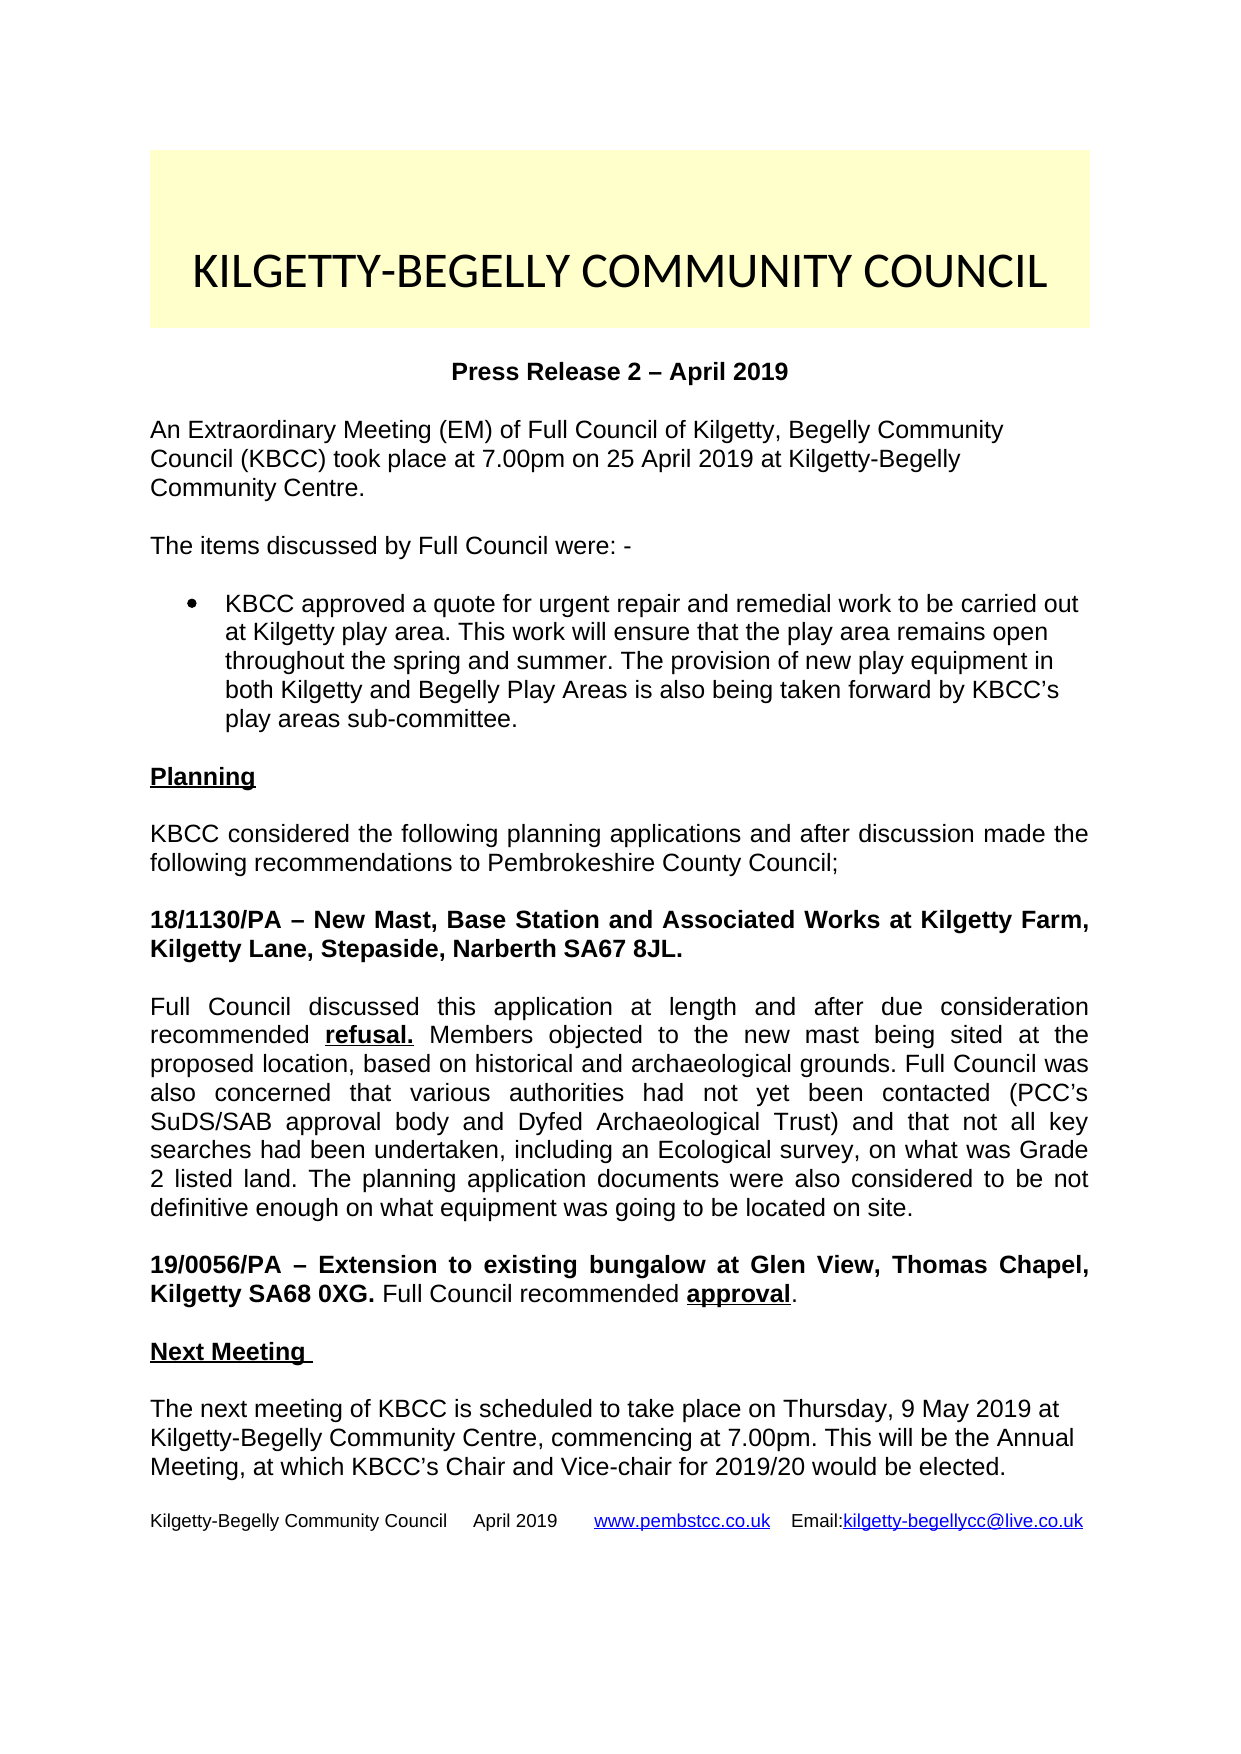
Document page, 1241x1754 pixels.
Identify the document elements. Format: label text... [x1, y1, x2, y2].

text KBCC considered the following planning applications and after discussion made the following recommendations to Pembrokeshire County Council; [150, 819, 1090, 877]
text Full Council discussed this application at length and after due consideration recommended refusal. Members objected to the new mast being sited at the proposed location, based on historical and archaeological grounds. Full Council was also concerned that various authorities had not yet been contacted (PCC’s SuDS/SAB approval body and Dyfed Archaeological Trust) and that not all key searches had been undertaken, including an Ecological survey, on what was Grade 2 listed land. The planning application documents were also considered to be not definitive enough on what equipment was going to be located on site. [150, 992, 1090, 1222]
text An Extraordinary Meeting (EM) of Full Council of Kilgetty, Begelly Community Council (KBCC) took place at 7.00pm on 25 April 2019 at Kilgetty-Begelly Community Centre. [150, 415, 1090, 501]
text Planning [150, 762, 1090, 790]
list KBCC approved a quote for urgent repair and remedial work to be carried out at Kilgetty play area. This work will ensure that the play area remains open throughout the spring and summer. The provision of new play equipment in both Kilgetty and Begelly Play Areas is also being taken forward by KBCC’s play areas sub-committee. [187, 588, 1090, 732]
text Kilgetty-Begelly Community Council April 2019 www.pembstcc.co.uk Email:kilgetty-begellycc@live.co.uk [150, 1509, 1090, 1531]
text The items discussed by Full Council were: - [150, 531, 1090, 559]
text 18/1130/PA – New Mast, Base Station and Associated Works at Kilgetty Farm, Kilgetty Lane, Stepaside, Narberth SA67 8JL. [150, 905, 1090, 963]
text Next Meeting [150, 1337, 1090, 1365]
text Press Release 2 – April 2019 [150, 357, 1090, 386]
text 19/0056/PA – Extension to existing bungalow at Glen View, Thomas Chapel, Kilgetty SA68 0XG. Full Council recommended approval. [150, 1250, 1090, 1308]
text KILGETTY-BEGELLY COMMUNITY COUNCIL [150, 239, 1090, 300]
text The next meeting of KBCC is scheduled to take place on Thursday, 9 May 2019 at Kilgetty-Begelly Community Centre, commencing at 7.00pm. This will be the Annual Meeting, at which KBCC’s Chair and Vice-chair for 2019/20 would be elected. [150, 1394, 1090, 1480]
